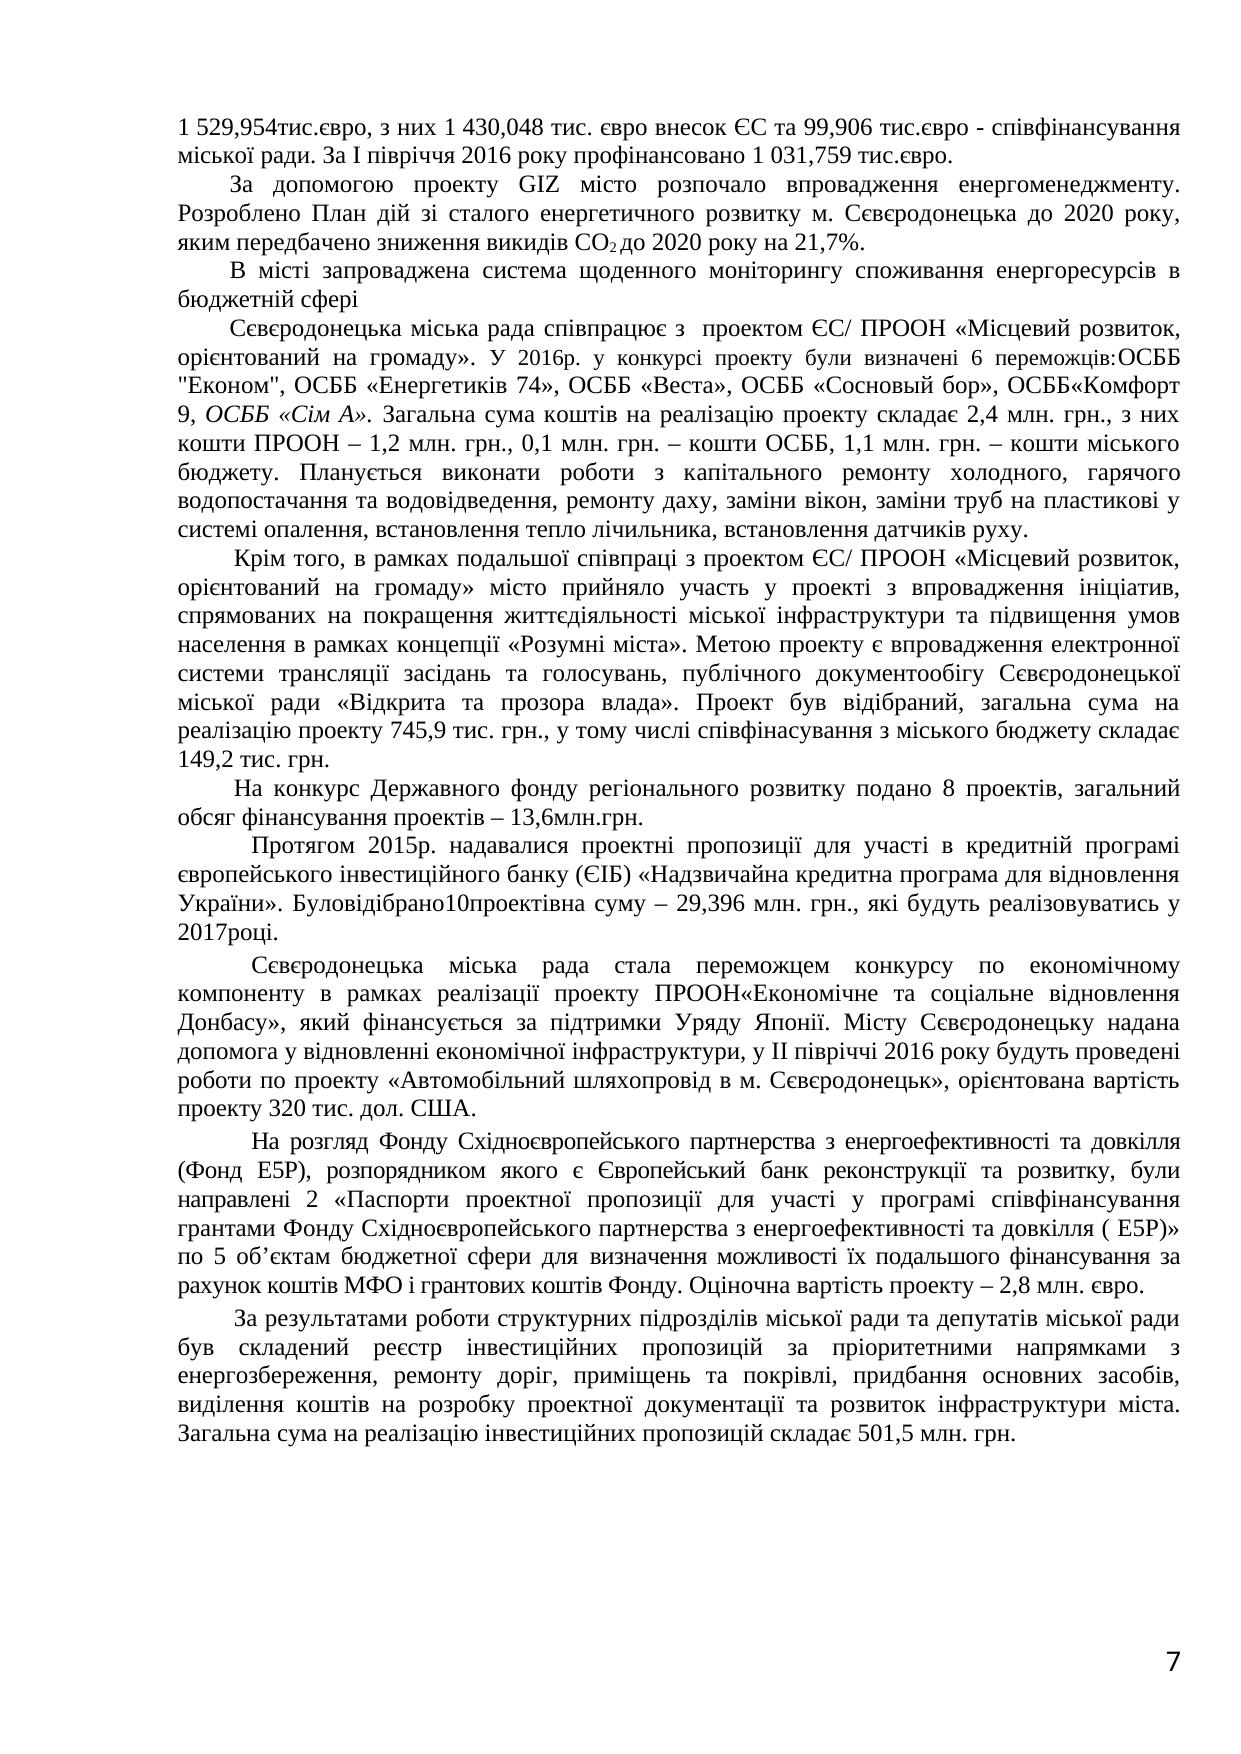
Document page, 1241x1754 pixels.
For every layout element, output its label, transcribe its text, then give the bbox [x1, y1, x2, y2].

text Крім того, в рамках подальшої співпраці з проектом ЄС/ ПРООН «Місцевий розвиток, орієнтований на громаду» місто прийняло участь у проекті з впровадження ініціатив, спрямованих на покращення життєдіяльності міської інфраструктури та підвищення умов населення в рамках концепції «Розумні міста». Метою проекту є впровадження електронної системи трансляції засідань та голосувань, публічного документообігу Сєвєродонецької міської ради «Відкрита та прозора влада». Проект був відібраний, загальна сума на реалізацію проекту 745,9 тис. грн., у тому числі співфінасування з міського бюджету складає 149,2 тис. грн. [177, 543, 1181, 773]
text Сєвєродонецька міська рада стала переможцем конкурсу по економічному компоненту в рамках реалізації проекту ПРООН«Економічне та соціальне відновлення Донбасу», який фінансується за підтримки Уряду Японії. Місту Сєвєродонецьку надана допомога у відновленні економічної інфраструктури, у ІІ півріччі 2016 року будуть проведені роботи по проекту «Автомобільний шляхопровід в м. Сєвєродонецьк», орієнтована вартість проекту 320 тис. дол. США. [177, 950, 1181, 1122]
text Протягом 2015р. надавалися проектні пропозиції для участі в кредитній програмі європейського інвестиційного банку (ЄІБ) «Надзвичайна кредитна програма для відновлення України». Буловідібрано10проектівна суму – 29,396 млн. грн., які будуть реалізовуватись у 2017році. [177, 831, 1181, 946]
text За допомогою проекту GIZ місто розпочало впровадження енергоменеджменту. Розроблено План дій зі сталого енергетичного розвитку м. Сєвєродонецька до 2020 року, яким передбачено зниження викидів СО2 до 2020 року на 21,7%. [177, 169, 1181, 256]
text На конкурс Державного фонду регіонального розвитку подано 8 проектів, загальний обсяг фінансування проектів – 13,6млн.грн. [177, 773, 1181, 831]
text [177, 112, 1181, 169]
text За результатами роботи структурних підрозділів міської ради та депутатів міської ради був складений реєстр інвестиційних пропозицій за пріоритетними напрямками з енергозбереження, ремонту доріг, приміщень та покрівлі, придбання основних засобів, виділення коштів на розробку проектної документації та розвиток інфраструктури міста. Загальна сума на реалізацію інвестиційних пропозицій складає 501,5 млн. грн. [177, 1303, 1181, 1447]
text Сєвєродонецька міська рада співпрацює з проектом ЄС/ ПРООН «Місцевий розвиток, орієнтований на громаду». У 2016р. у конкурсі проекту були визначені 6 переможців:ОСББ "Економ", ОСББ «Енергетиків 74», ОСББ «Веста», ОСББ «Сосновый бор», ОСББ«Комфорт 9, ОСББ «Сім А». Загальна сума коштів на реалізацію проекту складає 2,4 млн. грн., з них кошти ПРООН – 1,2 млн. грн., 0,1 млн. грн. – кошти ОСББ, 1,1 млн. грн. – кошти міського бюджету. Планується виконати роботи з капітального ремонту холодного, гарячого водопостачання та водовідведення, ремонту даху, заміни вікон, заміни труб на пластикові у системі опалення, встановлення тепло лічильника, встановлення датчиків руху. [177, 313, 1181, 543]
text На розгляд Фонду Східноєвропейського партнерства з енергоефективності та довкілля (Фонд Е5Р), розпорядником якого є Європейський банк реконструкції та розвитку, були направлені 2 «Паспорти проектної пропозиції для участі у програмі співфінансування грантами Фонду Східноєвропейського партнерства з енергоефективності та довкілля ( Е5Р)» по 5 об’єктам бюджетної сфери для визначення можливості їх подальшого фінансування за рахунок коштів МФО і грантових коштів Фонду. Оціночна вартість проекту – 2,8 млн. євро. [177, 1126, 1181, 1299]
text В місті запроваджена система щоденного моніторингу споживання енергоресурсів в бюджетній сфері [177, 256, 1181, 313]
